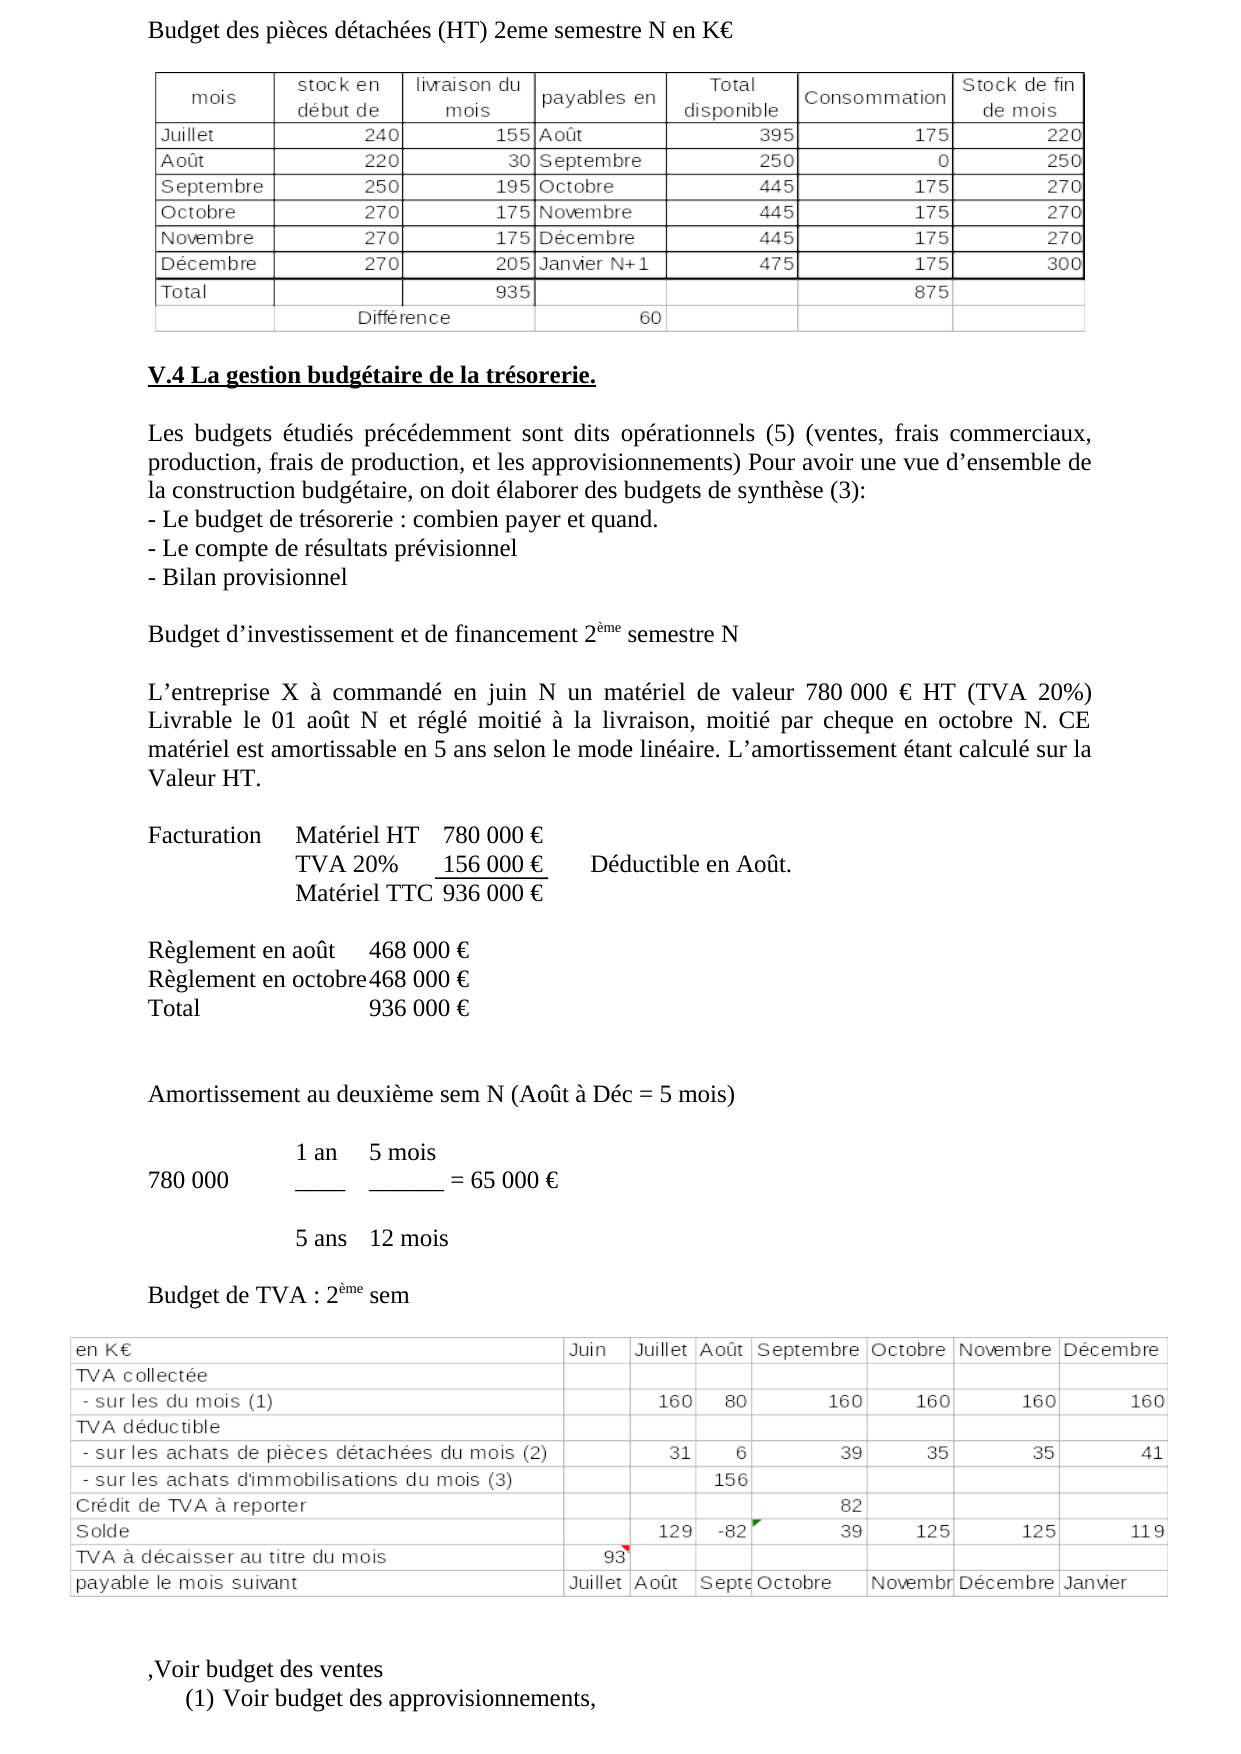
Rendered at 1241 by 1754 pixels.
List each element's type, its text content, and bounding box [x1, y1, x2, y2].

subtitle V.4 La gestion budgétaire de la trésorerie. [148, 360, 1093, 389]
text Voir budget des ventes, [148, 1654, 1093, 1683]
text Facturation Matériel HT 780 000 € [148, 820, 1093, 849]
text TVA 20% 156 000 € Déductible en Août. [148, 849, 1093, 878]
text L’entreprise X à commandé en juin N un matériel de valeur 780 000 € HT (TVA 20%) Livrable le 01 août N et réglé moitié à la livraison, moitié par cheque en octobre N. CE matériel est amortissable en 5 ans selon le mode linéaire. L’amortissement étant calculé sur la Valeur HT. [148, 677, 1093, 792]
text - Bilan provisionnel [148, 562, 1093, 590]
text Règlement en août 468 000 € [148, 935, 1093, 964]
text Règlement en octobre 468 000 € [148, 964, 1093, 993]
text - Le compte de résultats prévisionnel [148, 533, 1093, 562]
list Voir budget des approvisionnements, [185, 1683, 1093, 1712]
text 1 an 5 mois [148, 1137, 1093, 1165]
text Amortissement au deuxième sem N (Août à Déc = 5 mois) [148, 1079, 1093, 1108]
text Matériel TTC 936 000 € [148, 878, 1093, 907]
text Budget de TVA : 2ème sem [148, 1280, 1093, 1309]
text 780 000 ____ ______ = 65 000 € [148, 1165, 1093, 1194]
text Budget des pièces détachées (HT) 2eme semestre N en K€ [148, 15, 1093, 43]
text Les budgets étudiés précédemment sont dits opérationnels (5) (ventes, frais commerciaux, production, frais de production, et les approvisionnements) Pour avoir une vue d’ensemble de la construction budgétaire, on doit élaborer des budgets de synthèse (3): [148, 418, 1093, 504]
text Budget d’investissement et de financement 2ème semestre N [148, 619, 1093, 648]
text - Le budget de trésorerie : combien payer et quand. [148, 504, 1093, 533]
text Total 936 000 € [148, 993, 1093, 1022]
text 5 ans 12 mois [148, 1223, 1093, 1252]
